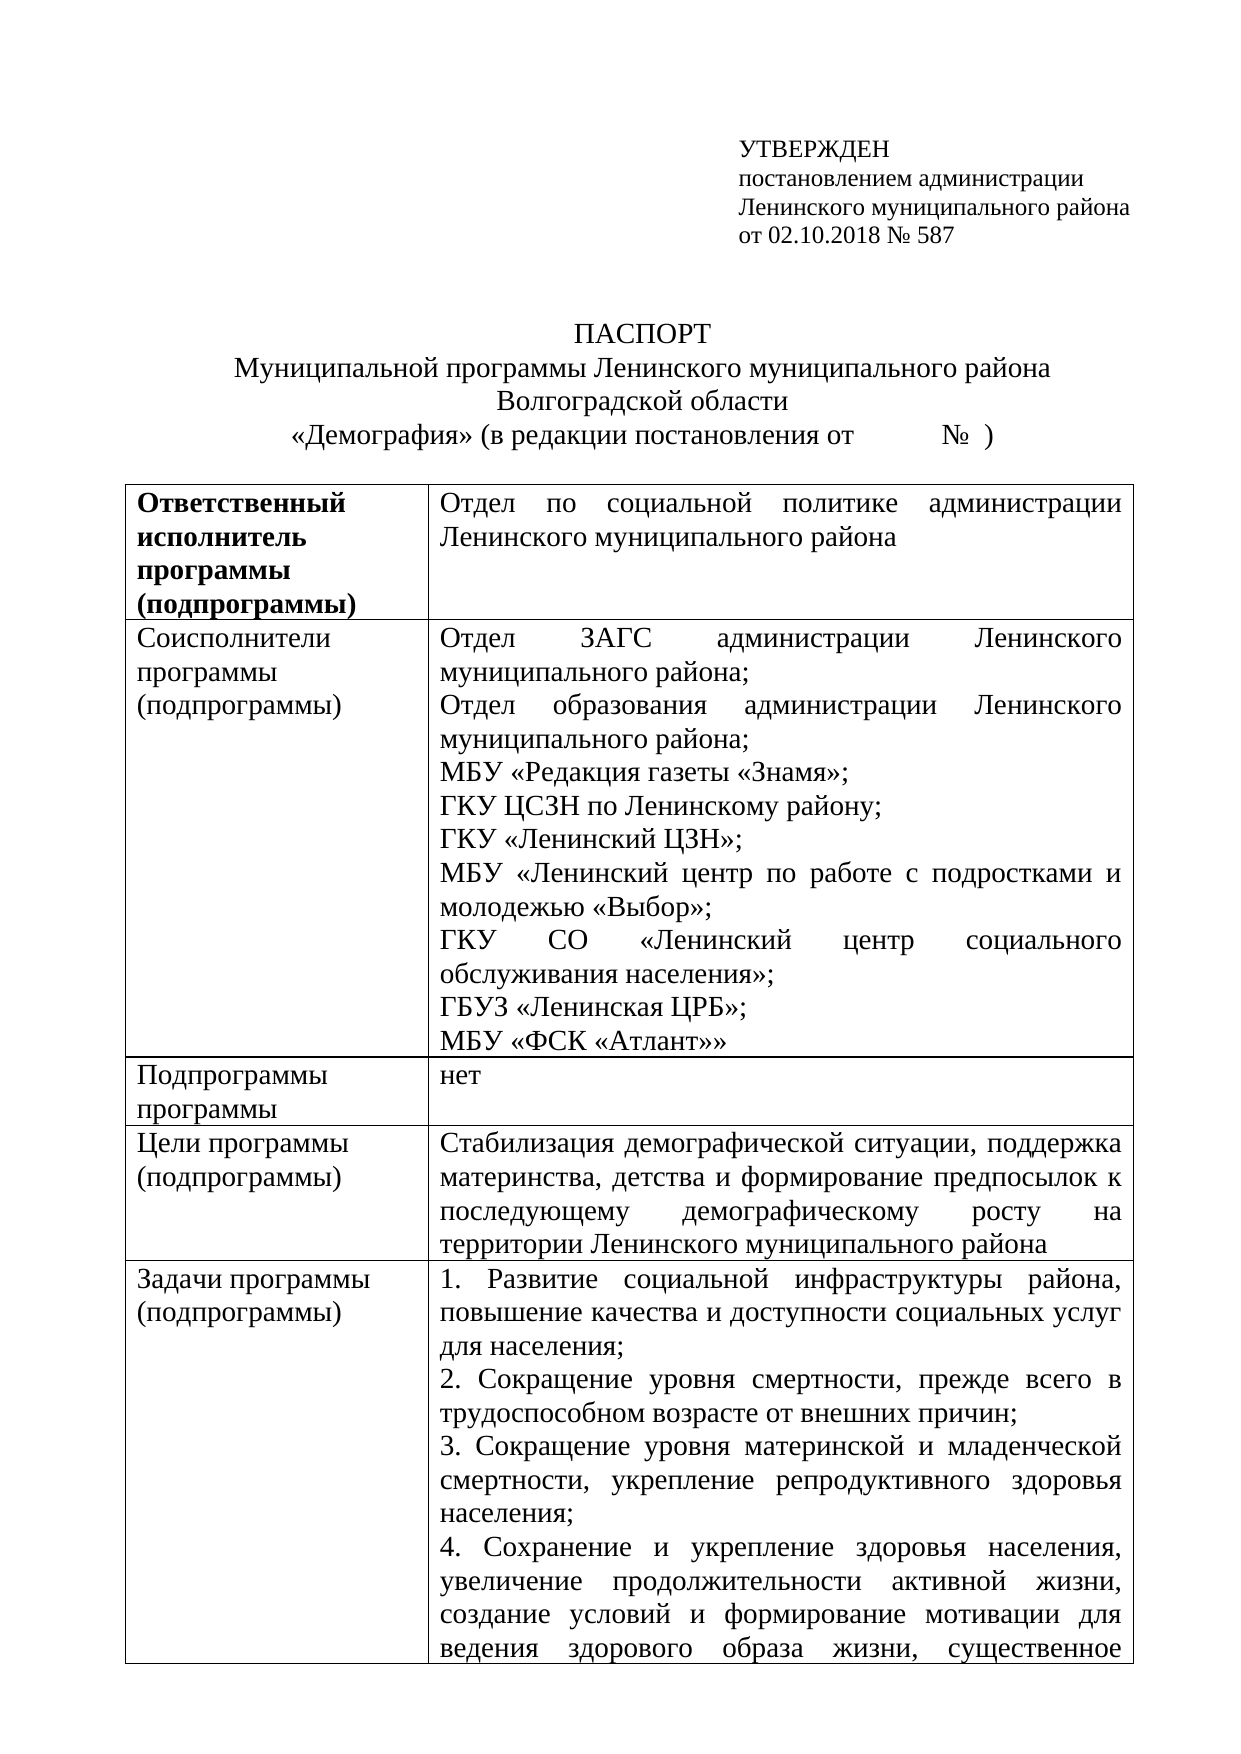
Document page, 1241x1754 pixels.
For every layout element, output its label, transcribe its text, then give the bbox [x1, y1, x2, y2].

text ПАСПОРТ [148, 316, 1137, 350]
text постановлением администрации [738, 163, 1137, 192]
table_cell нет [429, 1058, 1133, 1124]
table_cell Стабилизация демографической ситуации, поддержка материнства, детства и формирование предпосылок к последующему демографическому росту на территории Ленинского муниципального района [429, 1126, 1133, 1260]
text Волгоградской области [148, 383, 1137, 417]
text УТВЕРЖДЕН [738, 134, 1137, 163]
table_cell Отдел ЗАГС администрации Ленинского муниципального района; Отдел образования администрации Ленинского муниципального района; МБУ «Редакция газеты «Знамя»; ГКУ ЦСЗН по Ленинскому району; ГКУ «Ленинский ЦЗН»; МБУ «Ленинский центр по работе с подростками и молодежью «Выбор»; ГКУ СО «Ленинский центр социального обслуживания населения»; ГБУЗ «Ленинская ЦРБ»; МБУ «ФСК «Атлант»» [429, 620, 1133, 1056]
table_cell Подпрограммы программы [126, 1058, 428, 1124]
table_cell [429, 1261, 1133, 1663]
text Муниципальной программы Ленинского муниципального района [148, 350, 1137, 383]
text «Демография» (в редакции постановления от № ) [148, 417, 1137, 451]
table_cell Цели программы (подпрограммы) [126, 1126, 428, 1260]
table_cell Соисполнители программы (подпрограммы) [126, 620, 428, 1056]
table_header Ответственный исполнитель программы (подпрограммы) [126, 485, 428, 619]
text Ленинского муниципального района [738, 192, 1137, 221]
text от 02.10.2018 № 587 [738, 221, 1137, 249]
table_header Отдел по социальной политике администрации Ленинского муниципального района [429, 485, 1133, 619]
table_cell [126, 1261, 428, 1663]
